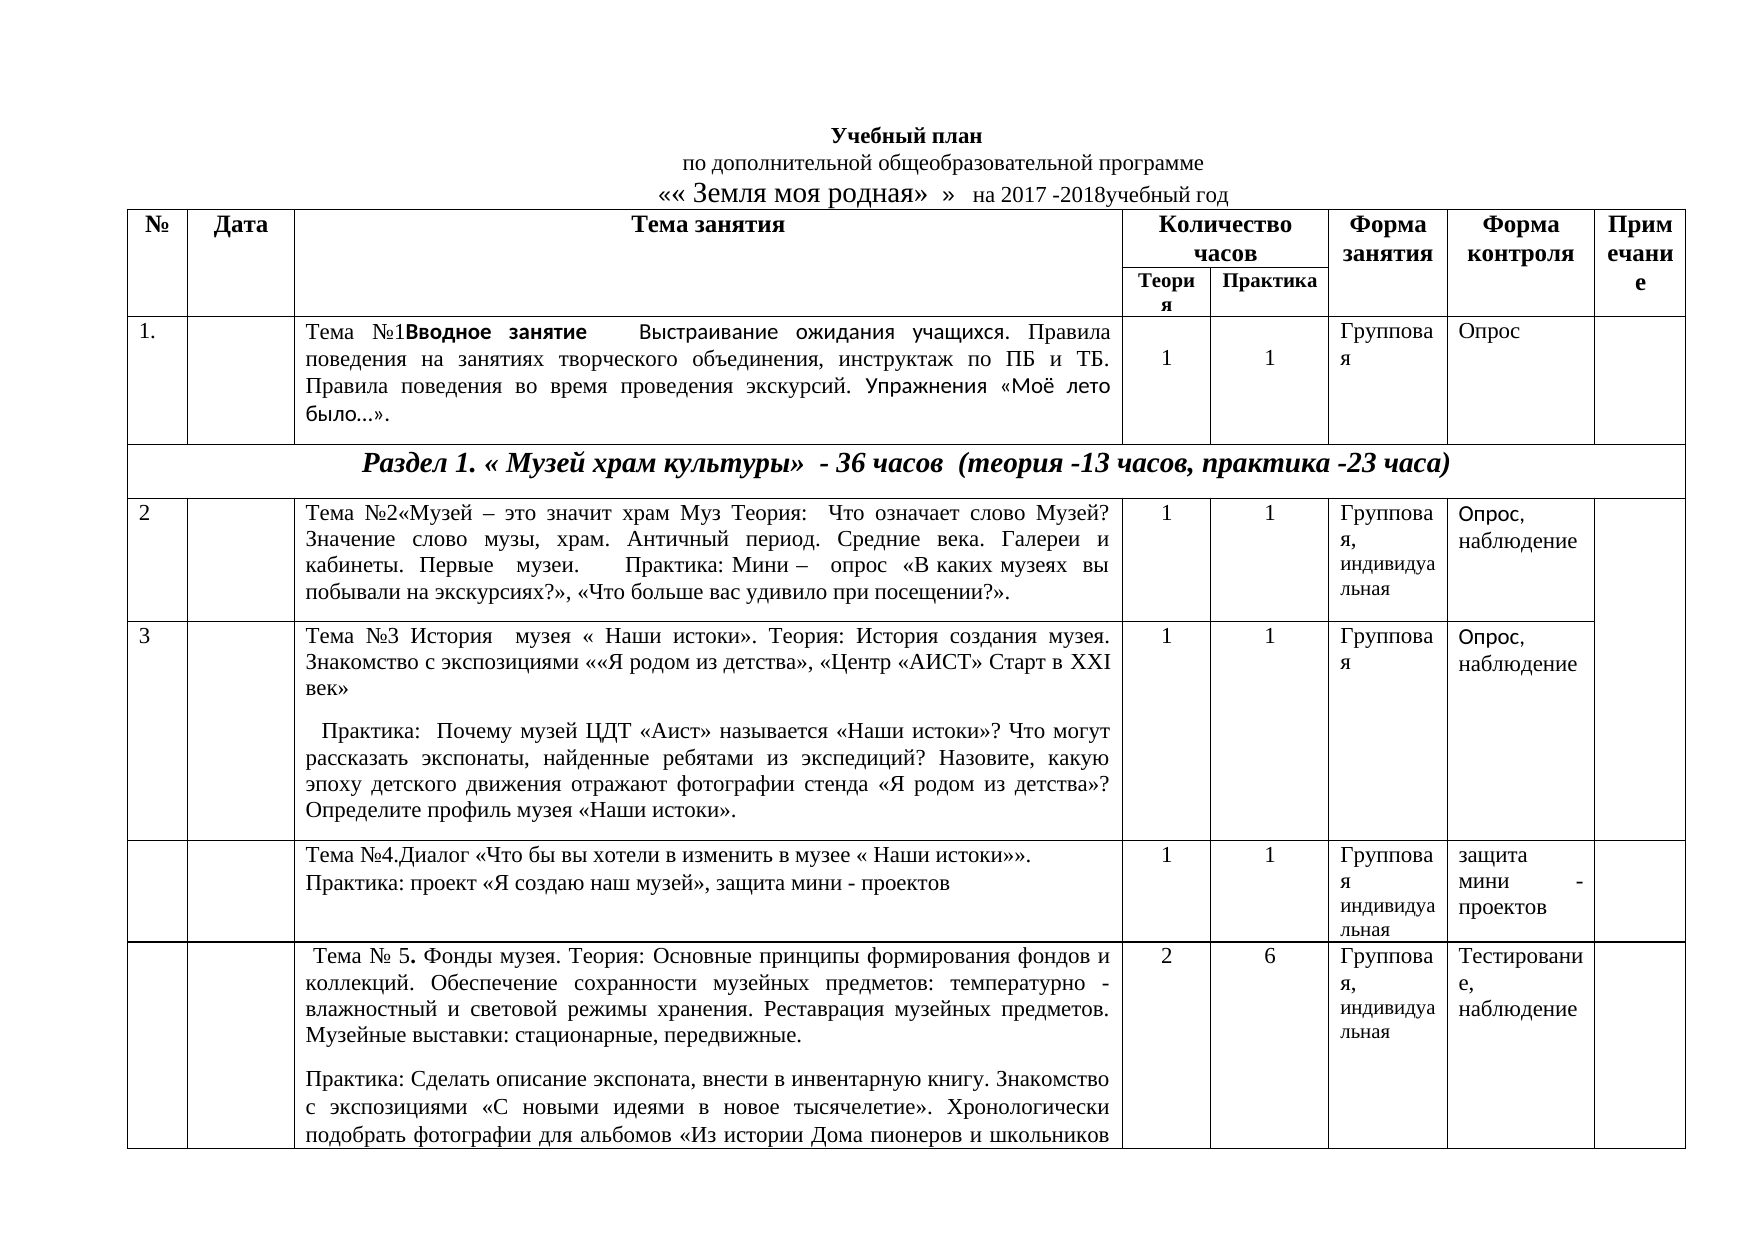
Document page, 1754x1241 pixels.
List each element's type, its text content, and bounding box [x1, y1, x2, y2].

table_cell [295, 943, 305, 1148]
table_cell Тема №1Вводное занятие Выстраивание ожидания учащихся. Правила поведения на занятиях творческого объединения, инструктаж по ПБ и ТБ. Правила поведения во время проведения экскурсий. Упражнения «Моё лето было…». [295, 317, 1122, 444]
table_cell [128, 943, 187, 1148]
table_header Форма занятия [1329, 210, 1447, 316]
table_header Форма контроля [1448, 210, 1594, 316]
table_cell 1 [1211, 841, 1328, 941]
table_cell Групповая, индивидуальная [1329, 499, 1447, 621]
table_cell 1 [1123, 841, 1210, 941]
table_cell [128, 841, 187, 941]
table_cell Групповая [1329, 622, 1447, 839]
text Учебный план [118, 122, 1695, 148]
table_cell 1 [1211, 317, 1328, 444]
table_header Примечание [1595, 210, 1685, 316]
table_cell Групповая индивидуальная [1329, 841, 1447, 941]
table_cell [188, 622, 294, 839]
table_cell Практика [1211, 268, 1328, 316]
table_cell 1. [128, 317, 187, 444]
table_cell Тема №3 История музея « Наши истоки». Теория: История создания музея. Знакомство с экспозициями ««Я родом из детства», «Центр «АИСТ» Старт в XXI век» Практика: Почему музей ЦДТ «Аист» называется «Наши истоки»? Что могут рассказать экспонаты, найденные ребятами из экспедиций? Назовите, какую эпоху детского движения отражают фотографии стенда «Я родом из детства»? Определите профиль музея «Наши истоки». [295, 622, 1122, 839]
text по дополнительной общеобразовательной программе [118, 148, 1695, 175]
table_cell Теория [1123, 268, 1210, 316]
table_cell [1595, 841, 1685, 941]
table_cell 2 [1123, 943, 1210, 1148]
table_cell 1 [1123, 622, 1210, 839]
table_cell Тема №4.Диалог «Что бы вы хотели в изменить в музее « Наши истоки»». Практика: проект «Я создаю наш музей», защита мини - проектов [295, 841, 1122, 941]
table_cell 6 [1211, 943, 1328, 1148]
table_header Дата [188, 210, 294, 316]
table_cell Раздел 1. « Музей храм культуры» - 36 часов (теория -13 часов, практика -23 часа) [128, 445, 1685, 498]
table_cell 1 [1211, 622, 1328, 839]
table_cell Опрос, наблюдение [1448, 499, 1594, 621]
text «« Земля моя родная» » на 2017 -2018учебный год [118, 175, 1695, 208]
table_cell Опрос, наблюдение [1448, 622, 1594, 839]
table_cell 3 [128, 622, 187, 839]
table_cell защита мини - проектов [1448, 841, 1594, 941]
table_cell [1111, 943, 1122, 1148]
table_header Количество часов [1123, 210, 1328, 267]
table_cell [1595, 943, 1685, 1148]
table_cell Тема №2«Музей – это значит храм Муз Теория: Что означает слово Музей? Значение слово музы, храм. Античный период. Средние века. Галереи и кабинеты. Первые музеи. Практика: Мини – опрос «В каких музеях вы побывали на экскурсиях?», «Что больше вас удивило при посещении?». [295, 499, 1122, 621]
table_cell [188, 841, 294, 941]
table_cell [188, 943, 294, 1148]
table_cell 2 [128, 499, 187, 621]
table_header Тема занятия [295, 210, 1122, 316]
table_cell 1 [1123, 317, 1210, 444]
table_cell Опрос [1448, 317, 1594, 444]
table_cell [1595, 317, 1685, 444]
table_header № [128, 210, 187, 316]
table_cell [1595, 499, 1685, 839]
table_cell 1 [1123, 499, 1210, 621]
table_cell [188, 499, 294, 621]
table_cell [1329, 943, 1447, 1148]
table_cell [188, 317, 294, 444]
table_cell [1448, 943, 1594, 1148]
table_cell 1 [1211, 499, 1328, 621]
table_cell Групповая [1329, 317, 1447, 444]
